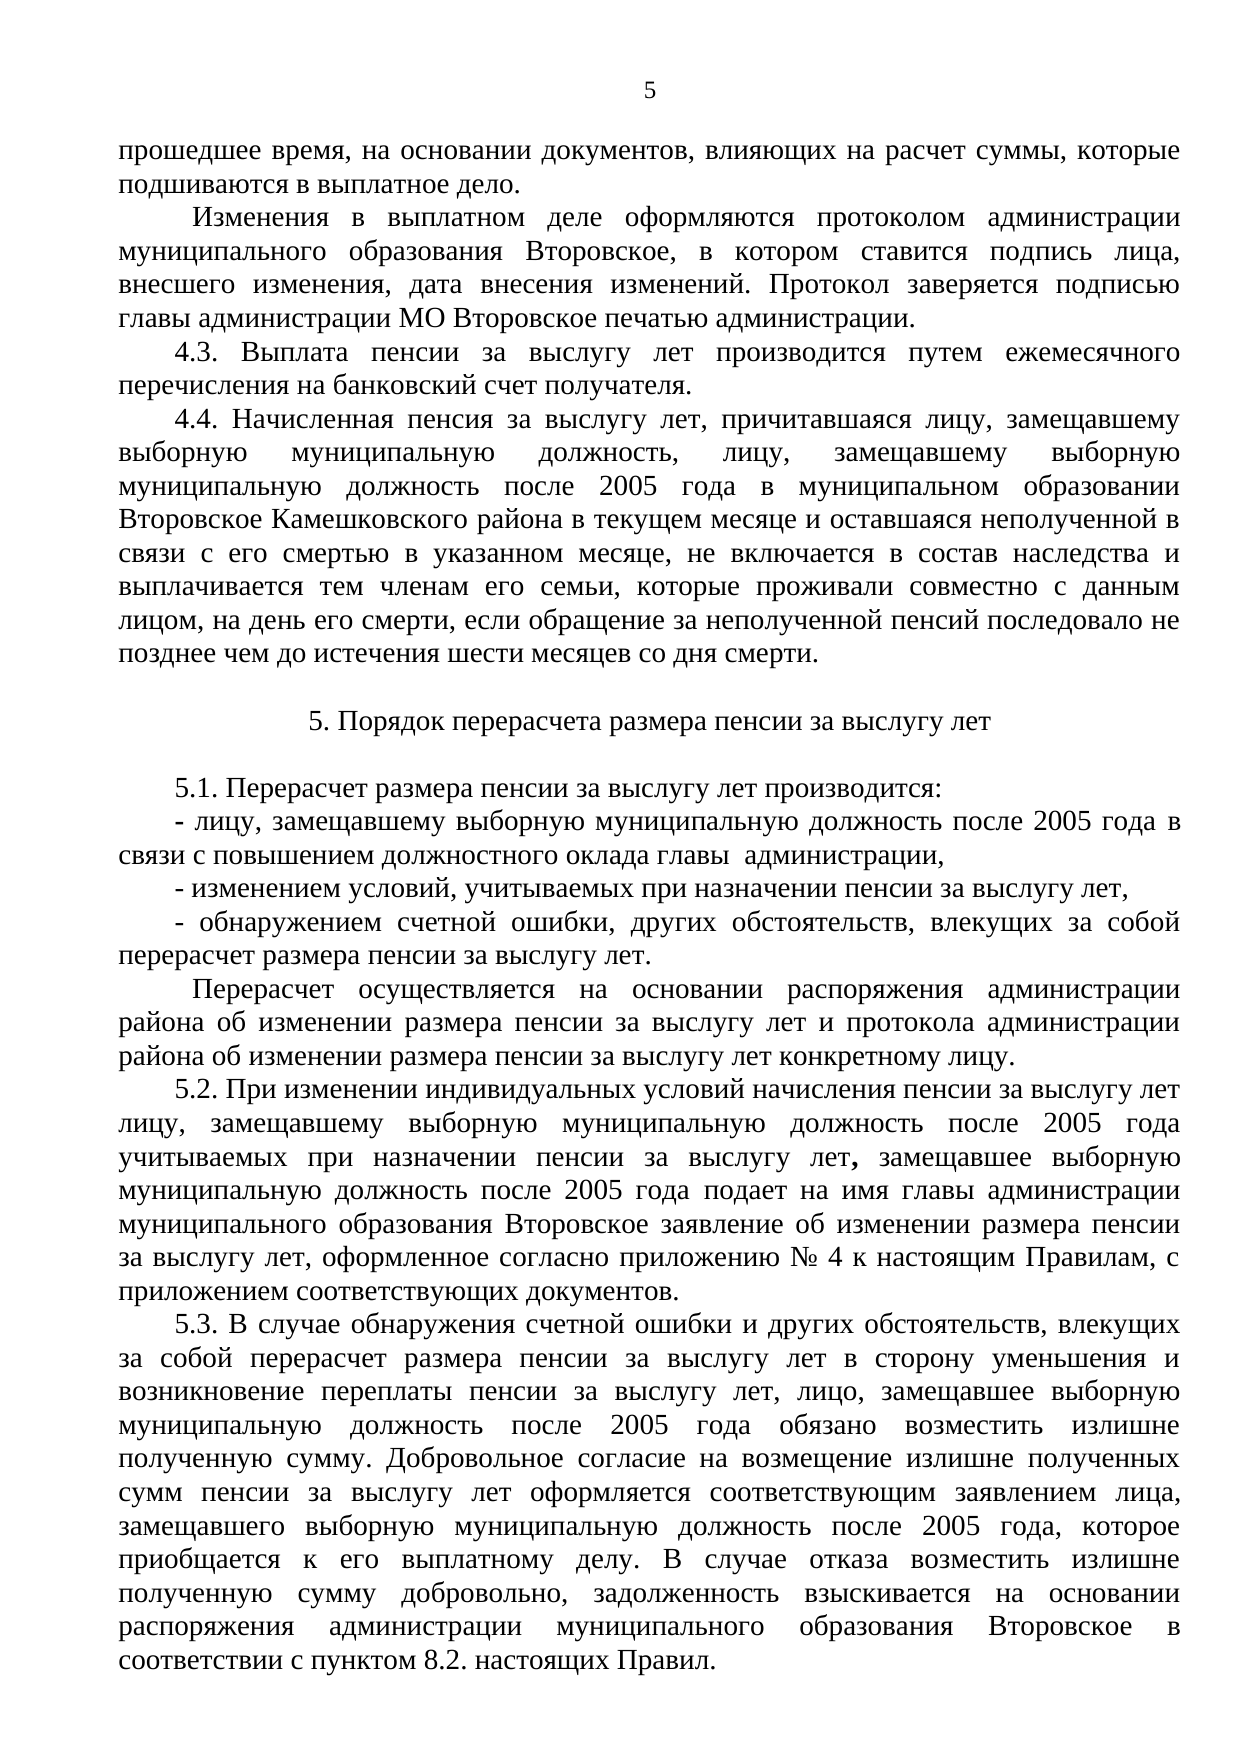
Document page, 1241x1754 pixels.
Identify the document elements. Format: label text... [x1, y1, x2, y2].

text 4.3. Выплата пенсии за выслугу лет производится путем ежемесячного перечисления на банковский счет получателя. [118, 334, 1181, 401]
text Изменения в выплатном деле оформляются протоколом администрации муниципального образования Второвское, в котором ставится подпись лица, внесшего изменения, дата внесения изменений. Протокол заверяется подписью главы администрации МО Второвское печатью администрации. [118, 199, 1181, 334]
text Перерасчет осуществляется на основании распоряжения администрации района об изменении размера пенсии за выслугу лет и протокола администрации района об изменении размера пенсии за выслугу лет конкретному лицу. [118, 971, 1181, 1072]
text 4.4. Начисленная пенсия за выслугу лет, причитавшаяся лицу, замещавшему выборную муниципальную должность, лицу, замещавшему выборную муниципальную должность после 2005 года в муниципальном образовании Второвское Камешковского района в текущем месяце и оставшаяся неполученной в связи с его смертью в указанном месяце, не включается в состав наследства и выплачивается тем членам его семьи, которые проживали совместно с данным лицом, на день его смерти, если обращение за неполученной пенсий последовало не позднее чем до истечения шести месяцев со дня смерти. [118, 401, 1181, 669]
text 5. Порядок перерасчета размера пенсии за выслугу лет [118, 703, 1181, 736]
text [118, 132, 1181, 199]
text 5.1. Перерасчет размера пенсии за выслугу лет производится: [118, 770, 1181, 803]
text - обнаружением счетной ошибки, других обстоятельств, влекущих за собой перерасчет размера пенсии за выслугу лет. [118, 904, 1181, 971]
text - лицу, замещавшему выборную муниципальную должность после 2005 года в связи с повышением должностного оклада главы администрации, [118, 803, 1181, 870]
text 5.2. При изменении индивидуальных условий начисления пенсии за выслугу лет лицу, замещавшему выборную муниципальную должность после 2005 года учитываемых при назначении пенсии за выслугу лет, замещавшее выборную муниципальную должность после 2005 года подает на имя главы администрации муниципального образования Второвское заявление об изменении размера пенсии за выслугу лет, оформленное согласно приложению № 4 к настоящим Правилам, с приложением соответствующих документов. [118, 1072, 1181, 1306]
text - изменением условий, учитываемых при назначении пенсии за выслугу лет, [118, 870, 1181, 904]
text 5.3. В случае обнаружения счетной ошибки и других обстоятельств, влекущих за собой перерасчет размера пенсии за выслугу лет в сторону уменьшения и возникновение переплаты пенсии за выслугу лет, лицо, замещавшее выборную муниципальную должность после 2005 года обязано возместить излишне полученную сумму. Добровольное согласие на возмещение излишне полученных сумм пенсии за выслугу лет оформляется соответствующим заявлением лица, замещавшего выборную муниципальную должность после 2005 года, которое приобщается к его выплатному делу. В случае отказа возместить излишне полученную сумму добровольно, задолженность взыскивается на основании распоряжения администрации муниципального образования Второвское в соответствии с пунктом 8.2. настоящих Правил. [118, 1306, 1181, 1675]
